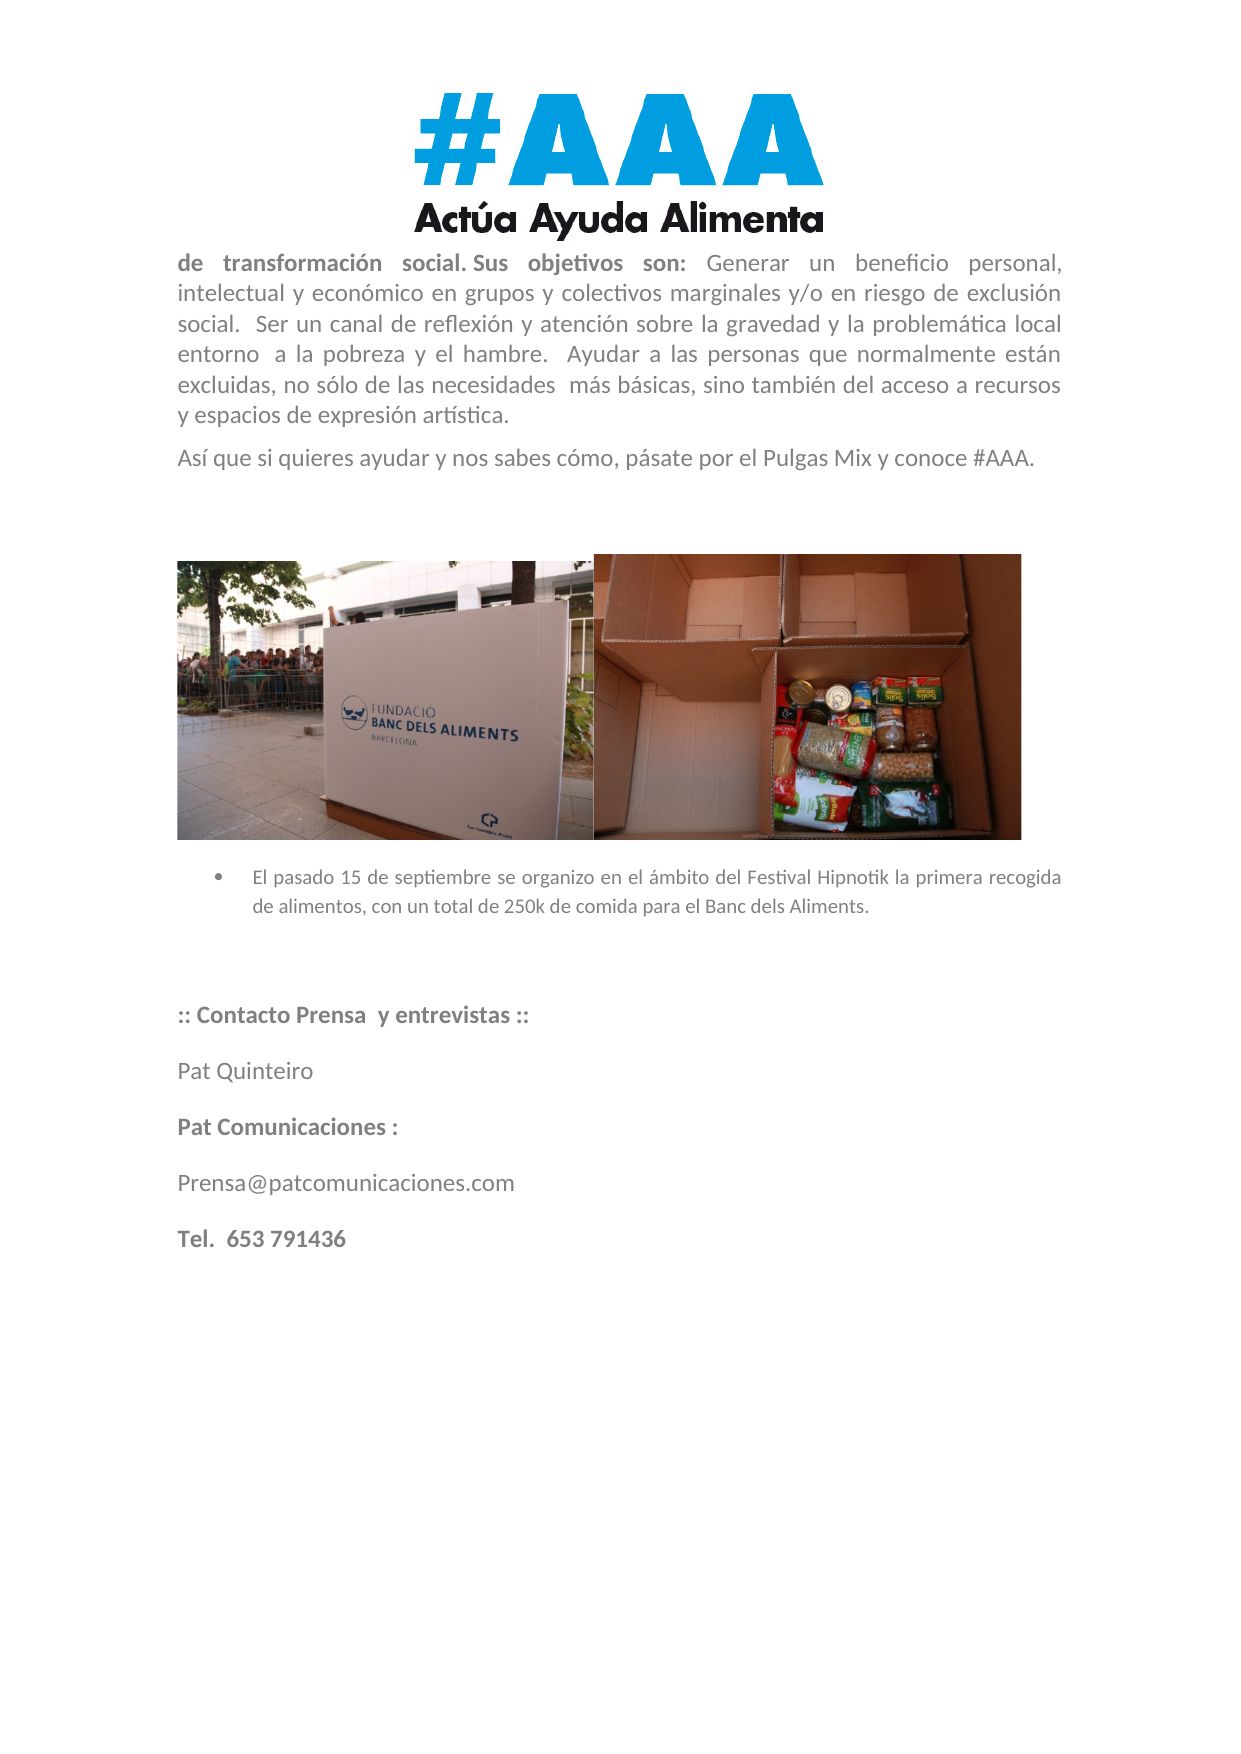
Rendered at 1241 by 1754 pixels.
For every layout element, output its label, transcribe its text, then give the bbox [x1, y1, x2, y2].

picture [393, 73, 847, 247]
picture [177, 554, 1022, 840]
text Pat Quinteiro [177, 1055, 1063, 1086]
list El pasado 15 de septiembre se organizo en el ámbito del Festival Hipnotik la primera recogida de alimentos, con un total de 250k de comida para el Banc dels Aliments. [215, 864, 1063, 919]
text Así que si quieres ayudar y nos sabes cómo, pásate por el Pulgas Mix y conoce #AAA. [177, 443, 1063, 473]
text Tel. 653 791436 [177, 1223, 1063, 1253]
text Pat Comunicaciones : [177, 1111, 1063, 1142]
text Prensa@patcomunicaciones.com [177, 1167, 1063, 1197]
text :: Contacto Prensa y entrevistas :: [177, 999, 1063, 1030]
